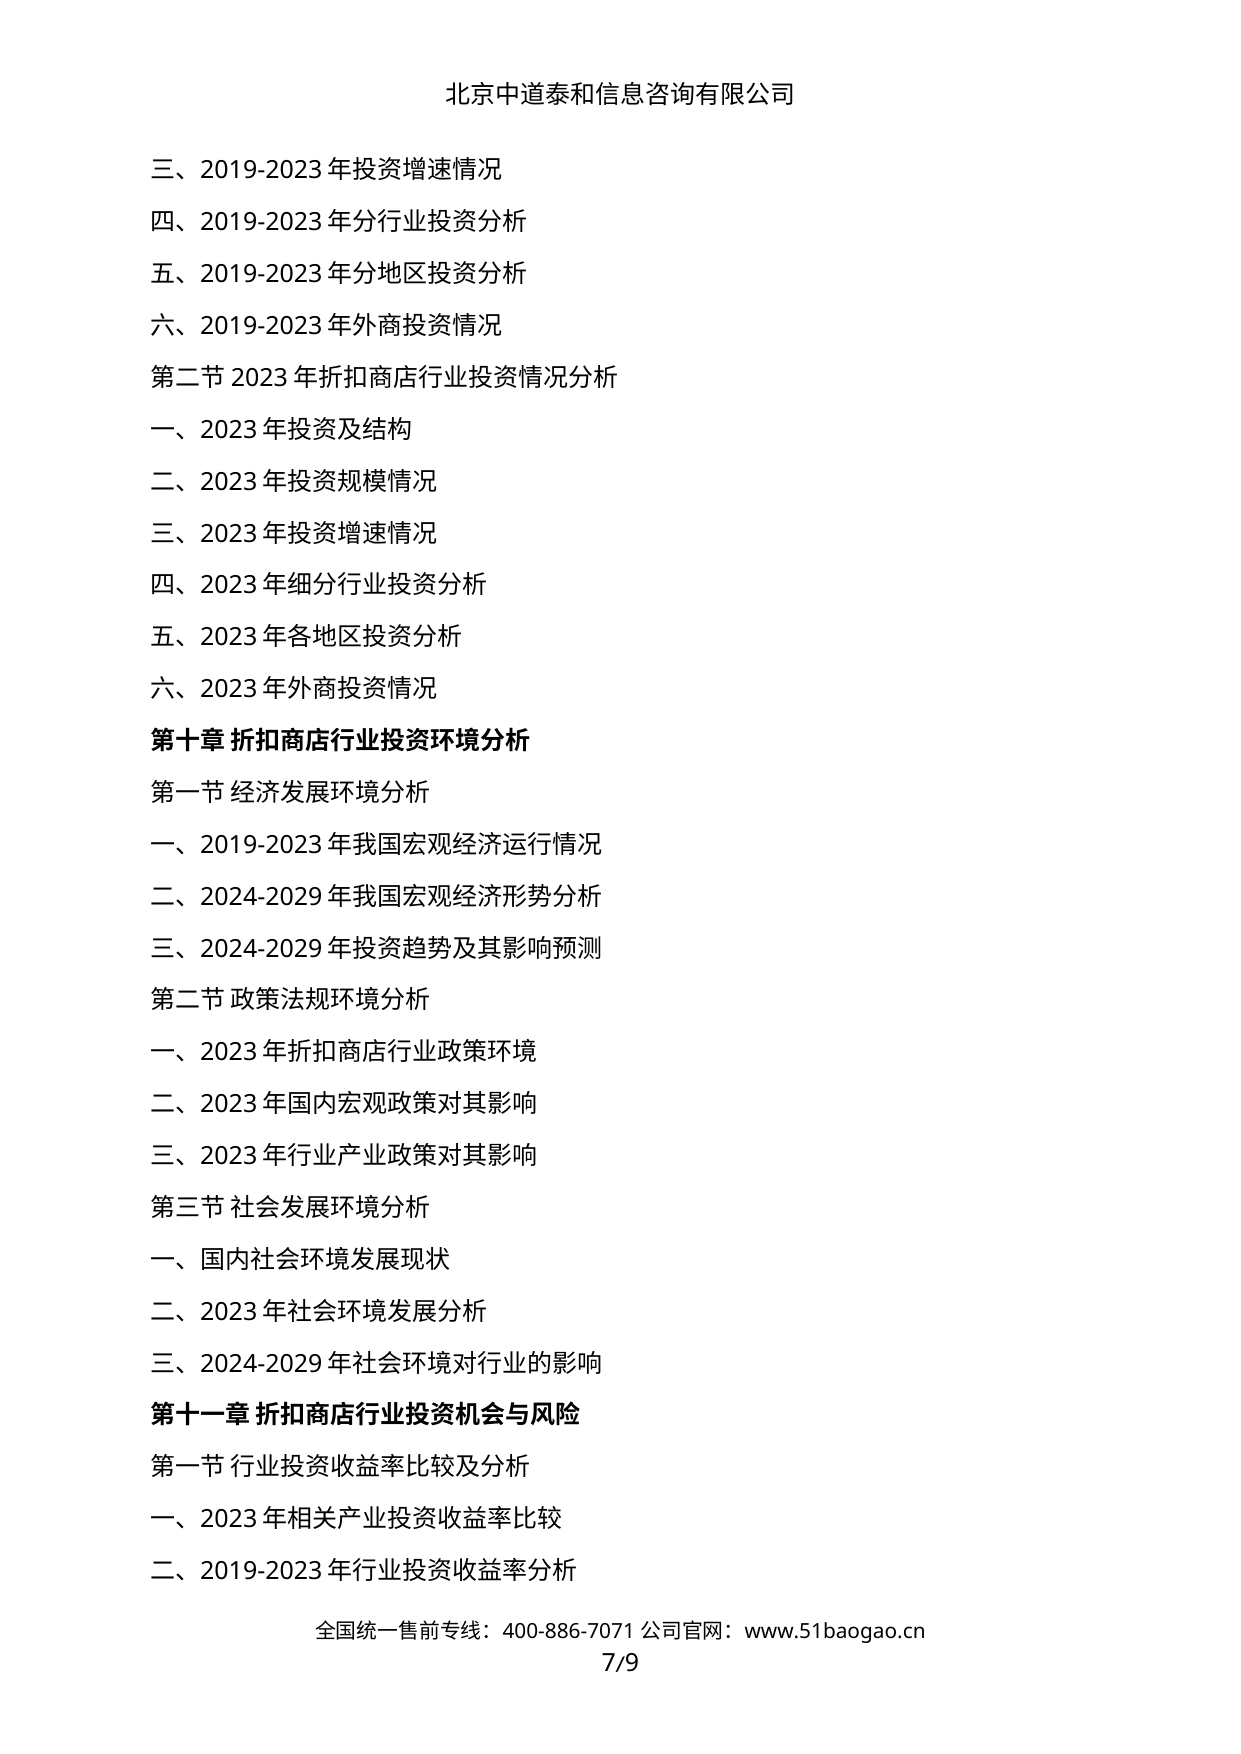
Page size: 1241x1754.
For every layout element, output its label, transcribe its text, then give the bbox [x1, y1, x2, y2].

text 第十一章 折扣商店行业投资机会与风险 [150, 1395, 1090, 1431]
text 三、2024-2029年投资趋势及其影响预测 [150, 928, 1090, 964]
text 一、2023年相关产业投资收益率比较 [150, 1499, 1090, 1535]
text 一、2023年折扣商店行业政策环境 [150, 1032, 1090, 1068]
text 三、2023年行业产业政策对其影响 [150, 1136, 1090, 1172]
text 二、2024-2029年我国宏观经济形势分析 [150, 876, 1090, 912]
text 三、2024-2029年社会环境对行业的影响 [150, 1343, 1090, 1379]
text 一、国内社会环境发展现状 [150, 1239, 1090, 1276]
text 三、2023年投资增速情况 [150, 513, 1090, 549]
text 三、2019-2023年投资增速情况 [150, 150, 1090, 186]
text 二、2023年投资规模情况 [150, 461, 1090, 497]
text 第三节 社会发展环境分析 [150, 1187, 1090, 1224]
text 一、2019-2023年我国宏观经济运行情况 [150, 824, 1090, 861]
text 四、2019-2023年分行业投资分析 [150, 202, 1090, 238]
text 一、2023年投资及结构 [150, 409, 1090, 446]
text 二、2023年社会环境发展分析 [150, 1291, 1090, 1327]
text 第一节 行业投资收益率比较及分析 [150, 1447, 1090, 1483]
text 五、2019-2023年分地区投资分析 [150, 254, 1090, 290]
text 四、2023年细分行业投资分析 [150, 565, 1090, 601]
text 二、2023年国内宏观政策对其影响 [150, 1084, 1090, 1120]
text 二、2019-2023年行业投资收益率分析 [150, 1551, 1090, 1587]
text 六、2023年外商投资情况 [150, 669, 1090, 705]
text 第一节 经济发展环境分析 [150, 772, 1090, 809]
text 第二节 2023年折扣商店行业投资情况分析 [150, 357, 1090, 394]
text 第二节 政策法规环境分析 [150, 980, 1090, 1016]
text 第十章 折扣商店行业投资环境分析 [150, 721, 1090, 757]
text 六、2019-2023年外商投资情况 [150, 306, 1090, 342]
text 五、2023年各地区投资分析 [150, 617, 1090, 653]
